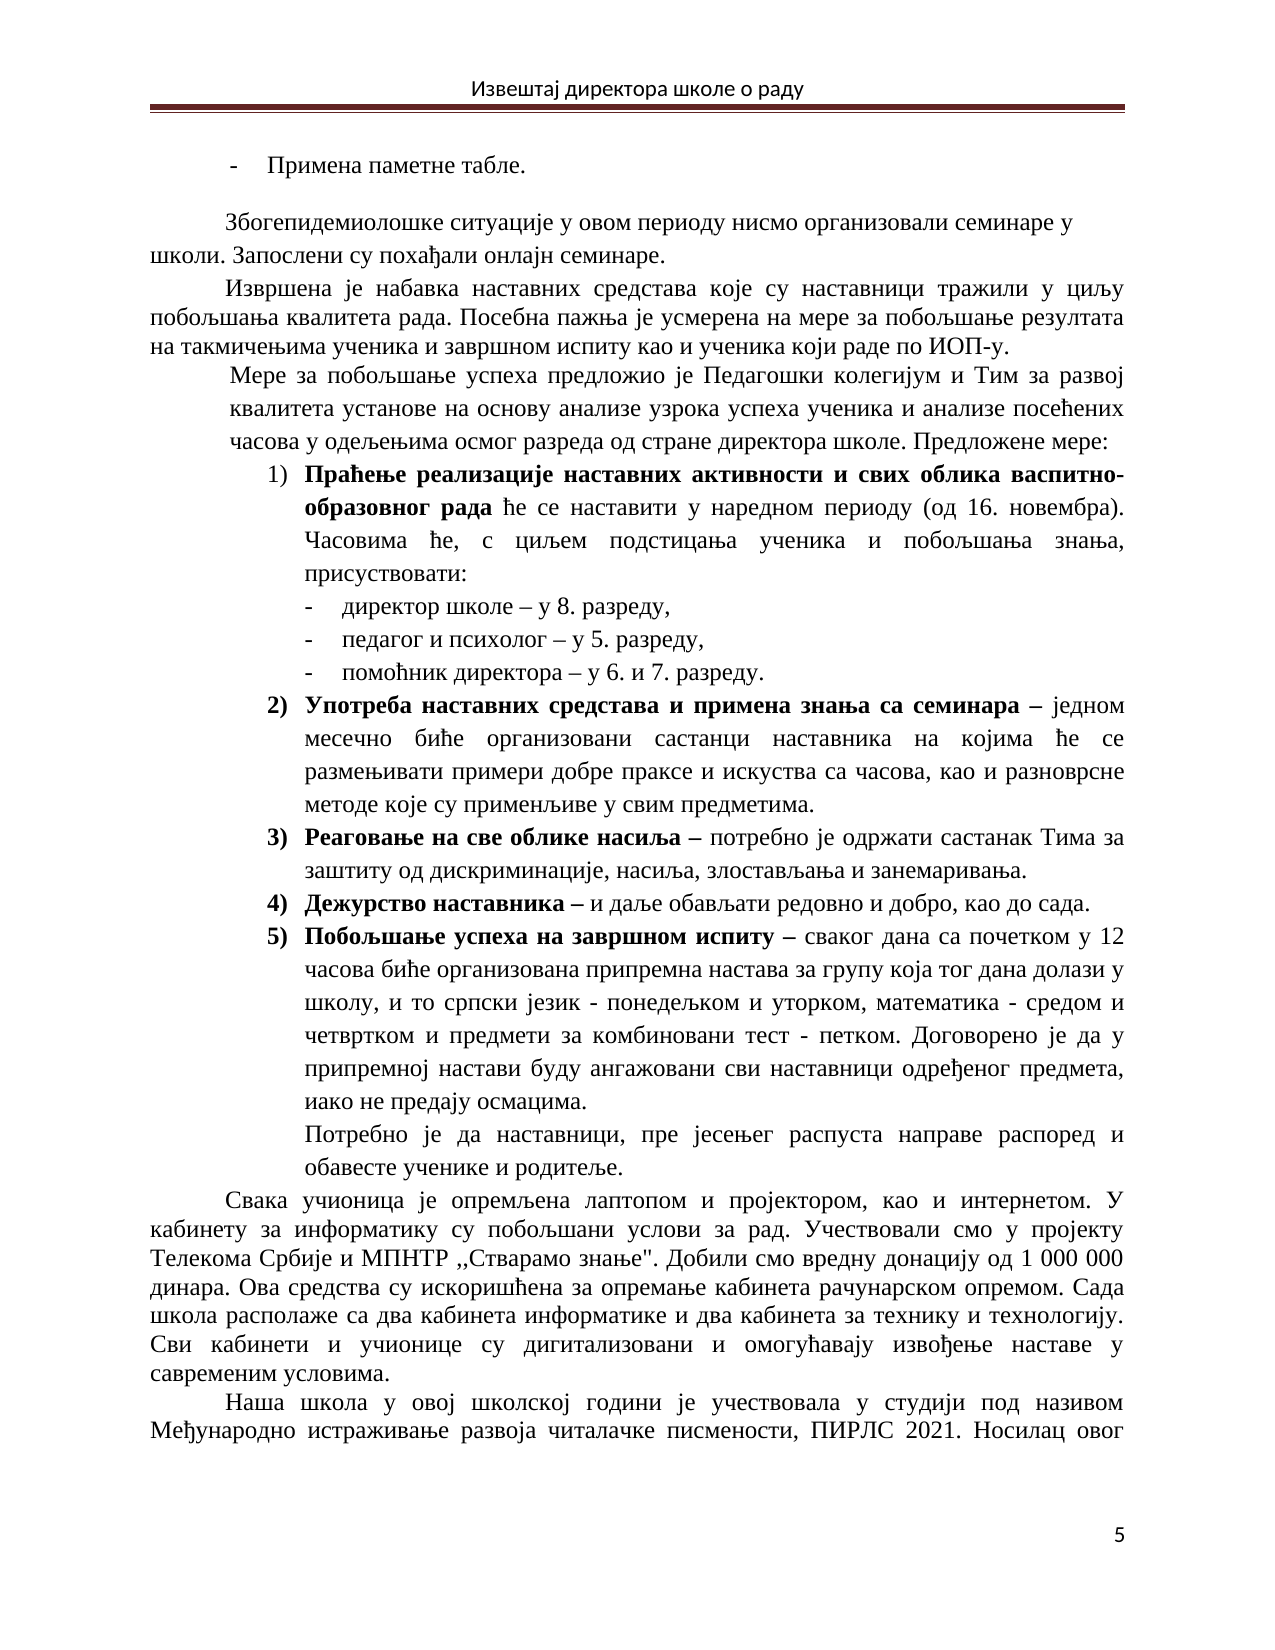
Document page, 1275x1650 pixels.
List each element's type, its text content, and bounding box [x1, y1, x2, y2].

list педагог и психолог – у 5. разреду, [304, 624, 1125, 653]
list Примена паметне табле. [229, 150, 1125, 179]
text Свака учионица је опремљена лаптопом и пројектором, као и интернетом. У кабинету за информатику су побољшани услови за рад. Учествовали смо у пројекту Телекома Србије и МПНТР ,,Стварамо знање". Добили смо вредну донацију од 1 000 000 динара. Ова средства су искоришћена за опремање кабинета рачунарском опремом. Сада школа располаже са два кабинета информатике и два кабинета за технику и технологију. Сви кабинети и учионице су дигитализовани и омогућавају извођење наставе у савременим условима. [150, 1185, 1125, 1387]
text Извршена је набавка наставних средстава које су наставници тражили у циљу побољшања квалитета рада. Посебна пажња је усмерена на мере за побољшање резултата на такмичењима ученика и завршном испиту као и ученика који раде по ИОП-у. [150, 273, 1125, 360]
text Збогепидемиолошке ситуације у овом периоду нисмо организовали семинаре у школи. Запослени су похађали онлајн семинаре. [150, 207, 1125, 269]
list Дежурство наставника – и даље обављати редовно и добро, као до сада. [267, 888, 1125, 917]
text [150, 1387, 1125, 1444]
list Реаговање на све облике насиља – потребно је одржати састанак Тима за заштиту од дискриминације, насиља, злостављања и занемаривања. [267, 822, 1125, 884]
text Мере за побољшање успеха предложио је Педагошки колегијум и Тим за развој квалитета установе на основу анализе узрока успеха ученика и анализе посећених часова у одељењима осмог разреда од стране директора школе. Предложене мере: [229, 360, 1125, 454]
text Потребно је да наставници, пре јесењег распуста направе распоред и обавесте ученике и родитеље. [304, 1119, 1125, 1181]
list Праћење реализације наставних активности и свих облика васпитно-образовног рада ће се наставити у наредном периоду (од 16. новембра). Часовима ће, с циљем подстицања ученика и побољшања знања, присуствовати: [267, 459, 1125, 587]
list помоћник директора – у 6. и 7. разреду. [304, 657, 1125, 686]
list Побољшање успеха на завршном испиту – сваког дана са почетком у 12 часова биће организована припремна настава за групу која тог дана долази у школу, и то српски језик - понедељком и уторком, математика - средом и четвртком и предмети за комбиновани тест - петком. Договорено је да у припремној настави буду ангажовани сви наставници одређеног предмета, иако не предају осмацима. [267, 921, 1125, 1115]
list директор школе – у 8. разреду, [304, 591, 1125, 620]
list Употреба наставних средстава и примена знања са семинара – једном месечно биће организовани састанци наставника на којима ће се размењивати примери добре праксе и искуства са часова, као и разноврсне методе које су применљиве у свим предметима. [267, 690, 1125, 818]
